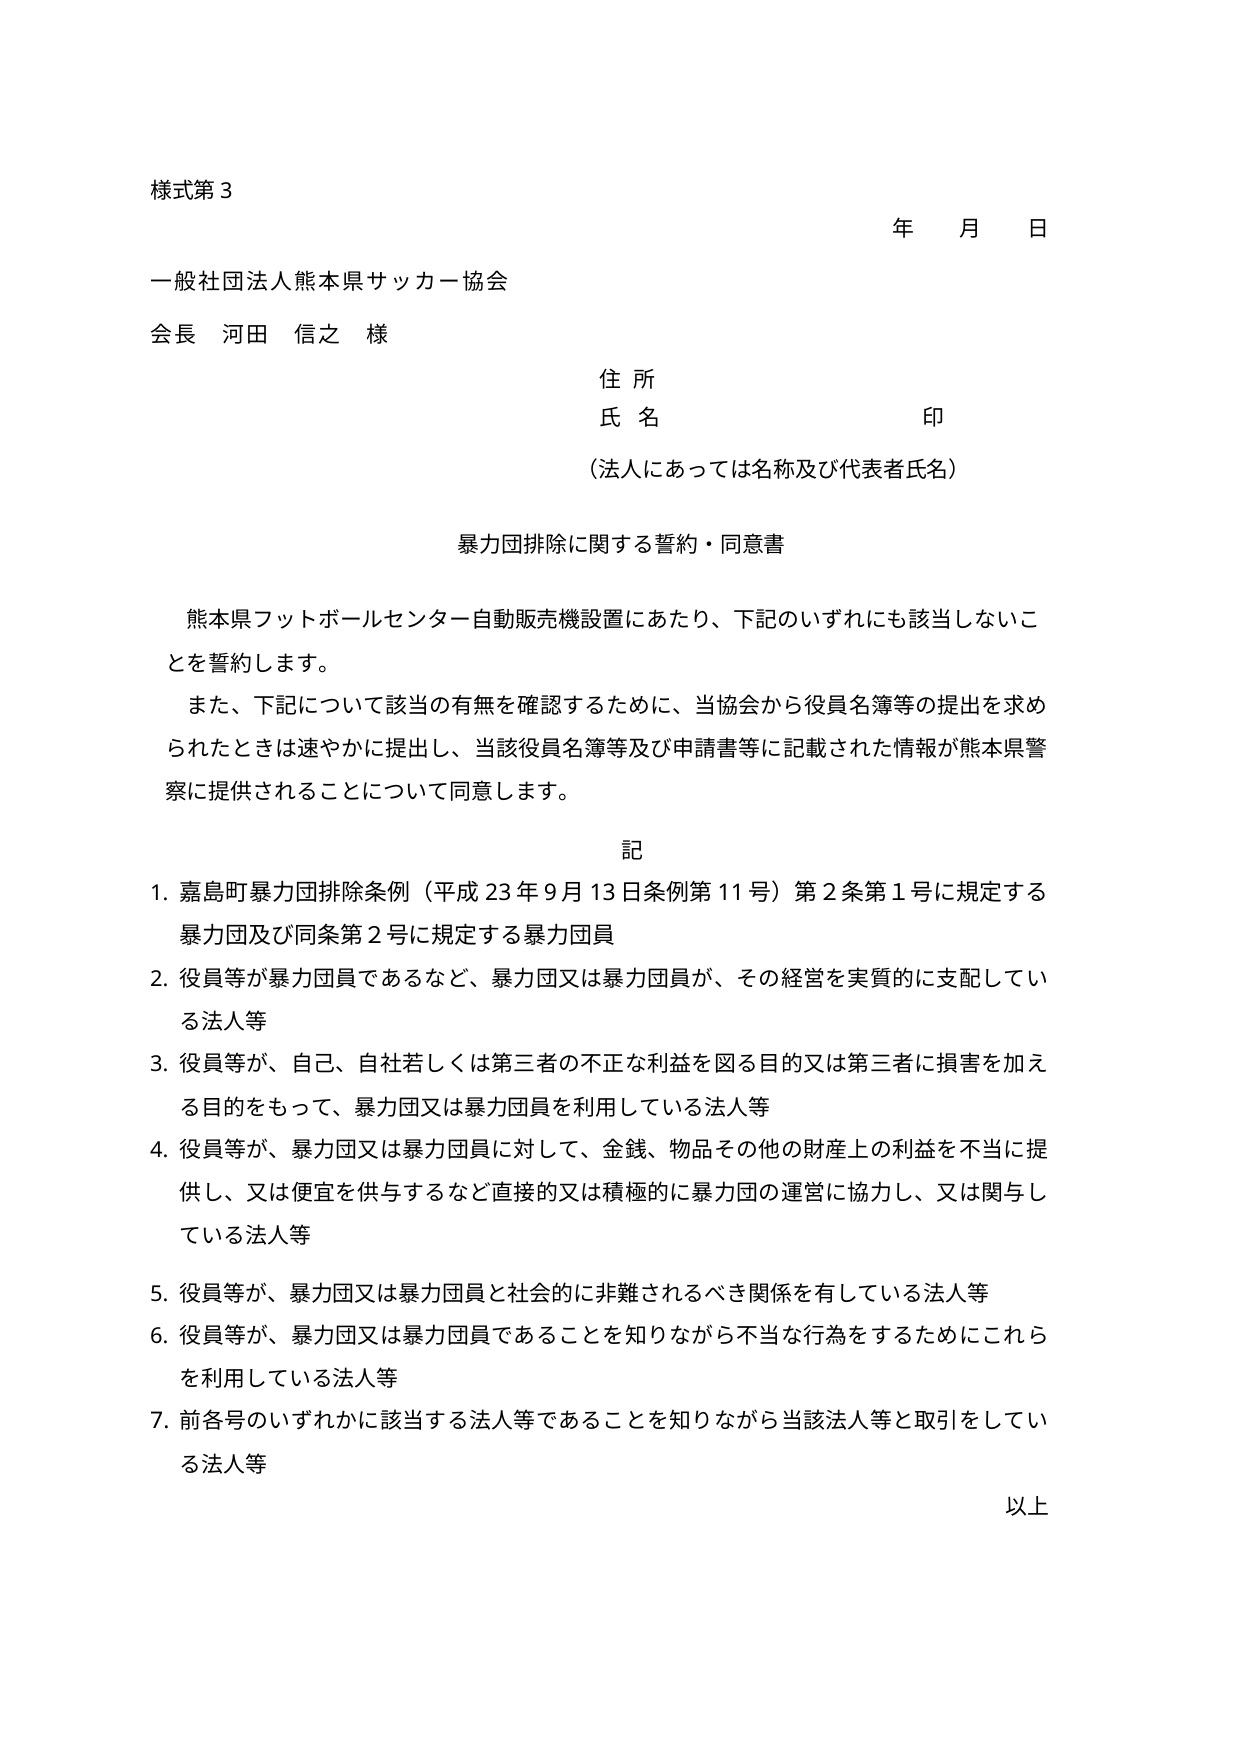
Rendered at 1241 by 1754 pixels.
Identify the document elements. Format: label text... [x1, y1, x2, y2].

text また、下記について該当の有無を確認するために、当協会から役員名簿等の提出を求められたときは速やかに提出し、当該役員名簿等及び申請書等に記載された情報が熊本県警察に提供されることについて同意します。 [165, 685, 1049, 809]
text 記 [174, 830, 1090, 867]
text 年 月 日 [150, 208, 1049, 246]
text 会長 河田 信之 様 [150, 314, 1090, 352]
list 嘉島町暴力団排除条例（平成23年9月13日条例第11号）第２条第１号に規定する暴力団及び同条第２号に規定する暴力団員 [150, 872, 1049, 953]
text 暴力団排除に関する誓約・同意書 [153, 524, 1090, 562]
list 以上 [179, 1486, 1049, 1524]
text （法人にあっては名称及び代表者氏名） [577, 449, 1090, 487]
text 氏 名 印 [599, 397, 1090, 434]
list 役員等が、暴力団又は暴力団員と社会的に非難されるべき関係を有している法人等 [150, 1273, 1049, 1310]
list 役員等が、暴力団又は暴力団員に対して、金銭、物品その他の財産上の利益を不当に提 供し、又は便宜を供与するなど直接的又は積極的に暴力団の運営に協力し、又は関与している法人等 [150, 1129, 1049, 1253]
list 役員等が、自己、自社若しくは第三者の不正な利益を図る目的又は第三者に損害を加える目的をもって、暴力団又は暴力団員を利用している法人等 [150, 1043, 1049, 1124]
text 一般社団法人熊本県サッカー協会 [150, 261, 1090, 299]
text 住 所 [599, 359, 1090, 397]
list 役員等が暴力団員であるなど、暴力団又は暴力団員が、その経営を実質的に支配している法人等 [150, 958, 1049, 1038]
text 様式第3 [150, 171, 1090, 208]
list 前各号のいずれかに該当する法人等であることを知りながら当該法人等と取引をしている法人等 [150, 1401, 1049, 1481]
list 役員等が、暴力団又は暴力団員であることを知りながら不当な行為をするためにこれらを利用している法人等 [150, 1315, 1049, 1396]
text 熊本県フットボールセンター自動販売機設置にあたり、下記のいずれにも該当しないことを誓約します。 [165, 599, 1049, 680]
